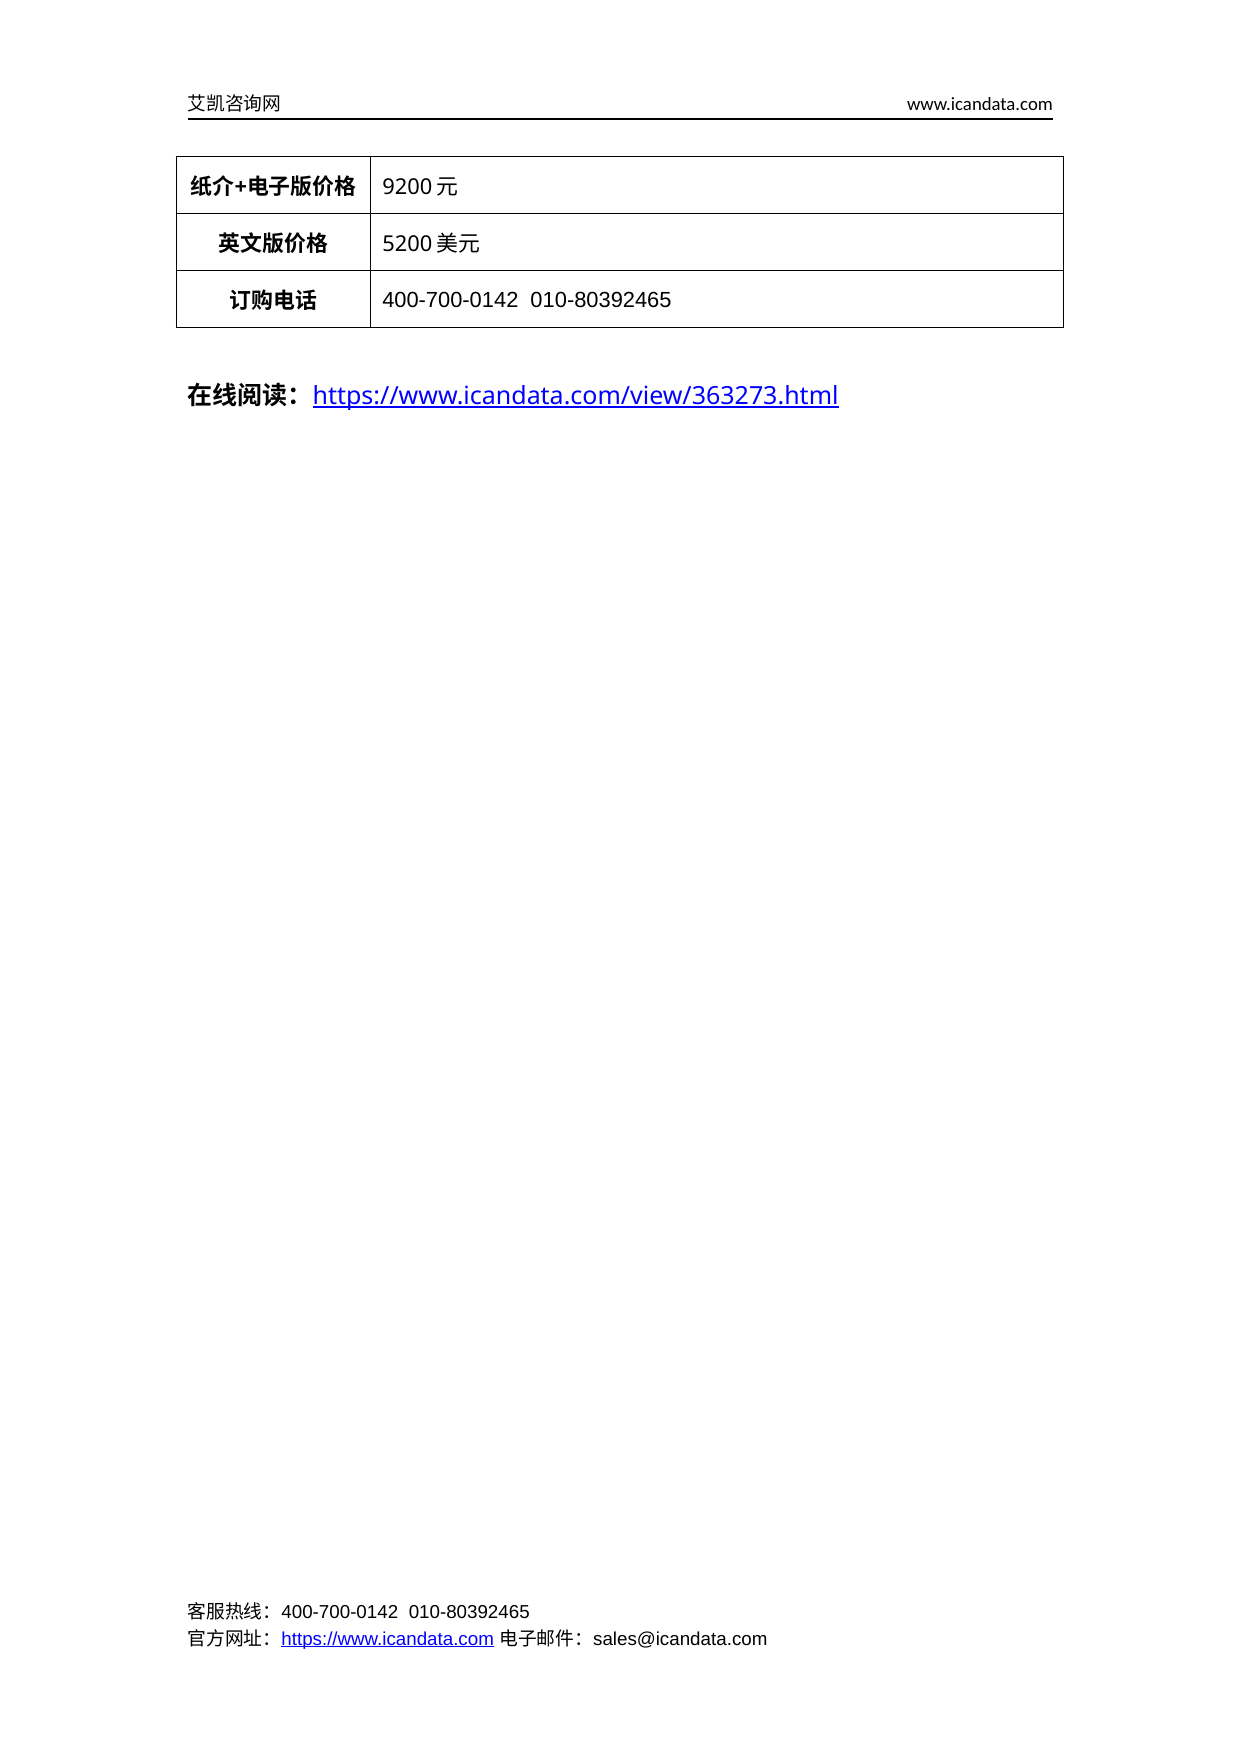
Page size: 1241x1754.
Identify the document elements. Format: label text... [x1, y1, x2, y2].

table_cell 订购电话 [177, 271, 370, 327]
table_cell 英文版价格 [177, 214, 370, 270]
table_cell 9200元 [371, 157, 1063, 213]
table_cell 400-700-0142 010-80392465 [371, 271, 1063, 327]
table_cell 5200美元 [371, 214, 1063, 270]
table_cell 纸介+电子版价格 [177, 157, 370, 213]
text 在线阅读：https://www.icandata.com/view/363273.html [187, 361, 1053, 426]
